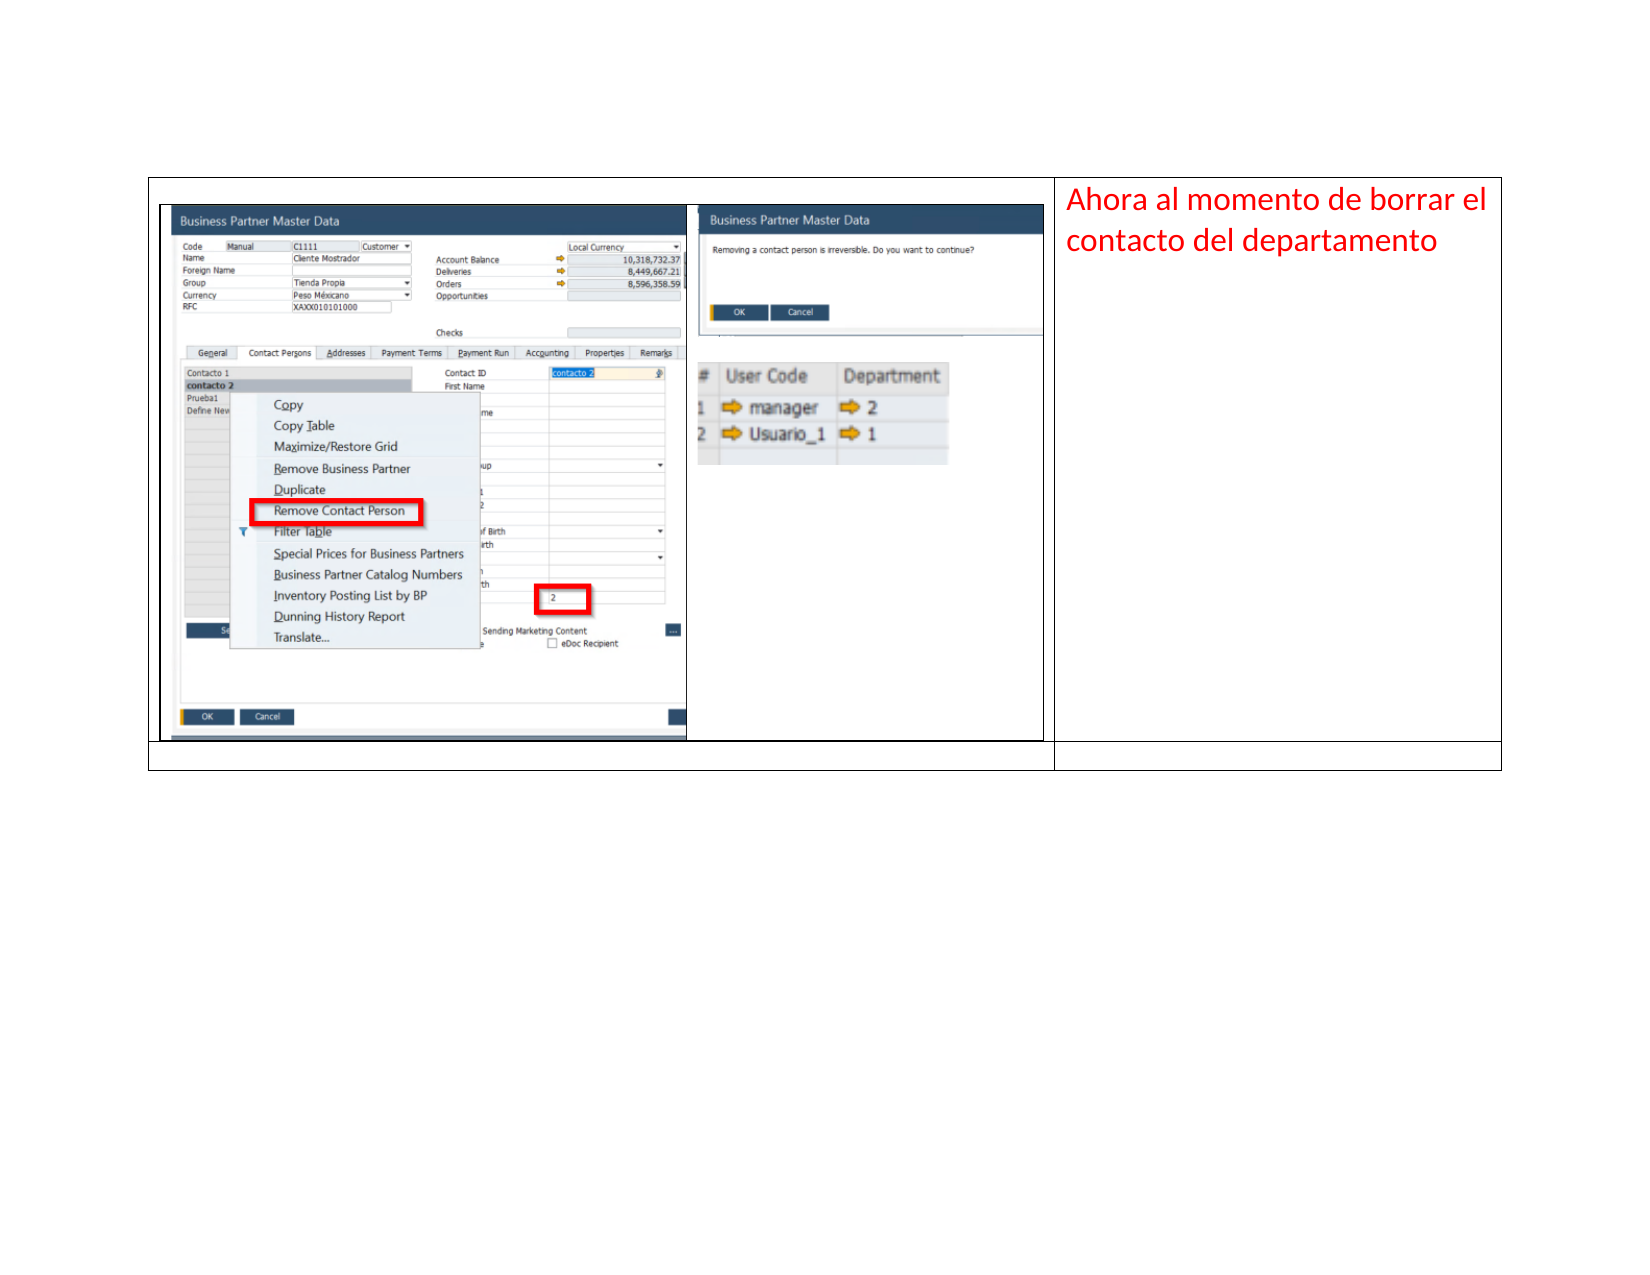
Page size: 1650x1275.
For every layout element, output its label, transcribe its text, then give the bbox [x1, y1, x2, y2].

table_header Ahora al momento de borrar el contacto del departamento [1055, 178, 1501, 741]
table_header [149, 178, 1054, 741]
picture [697, 362, 950, 465]
table_cell [149, 742, 1054, 770]
picture [697, 205, 1043, 337]
picture [171, 205, 687, 740]
table_cell [1055, 742, 1501, 770]
